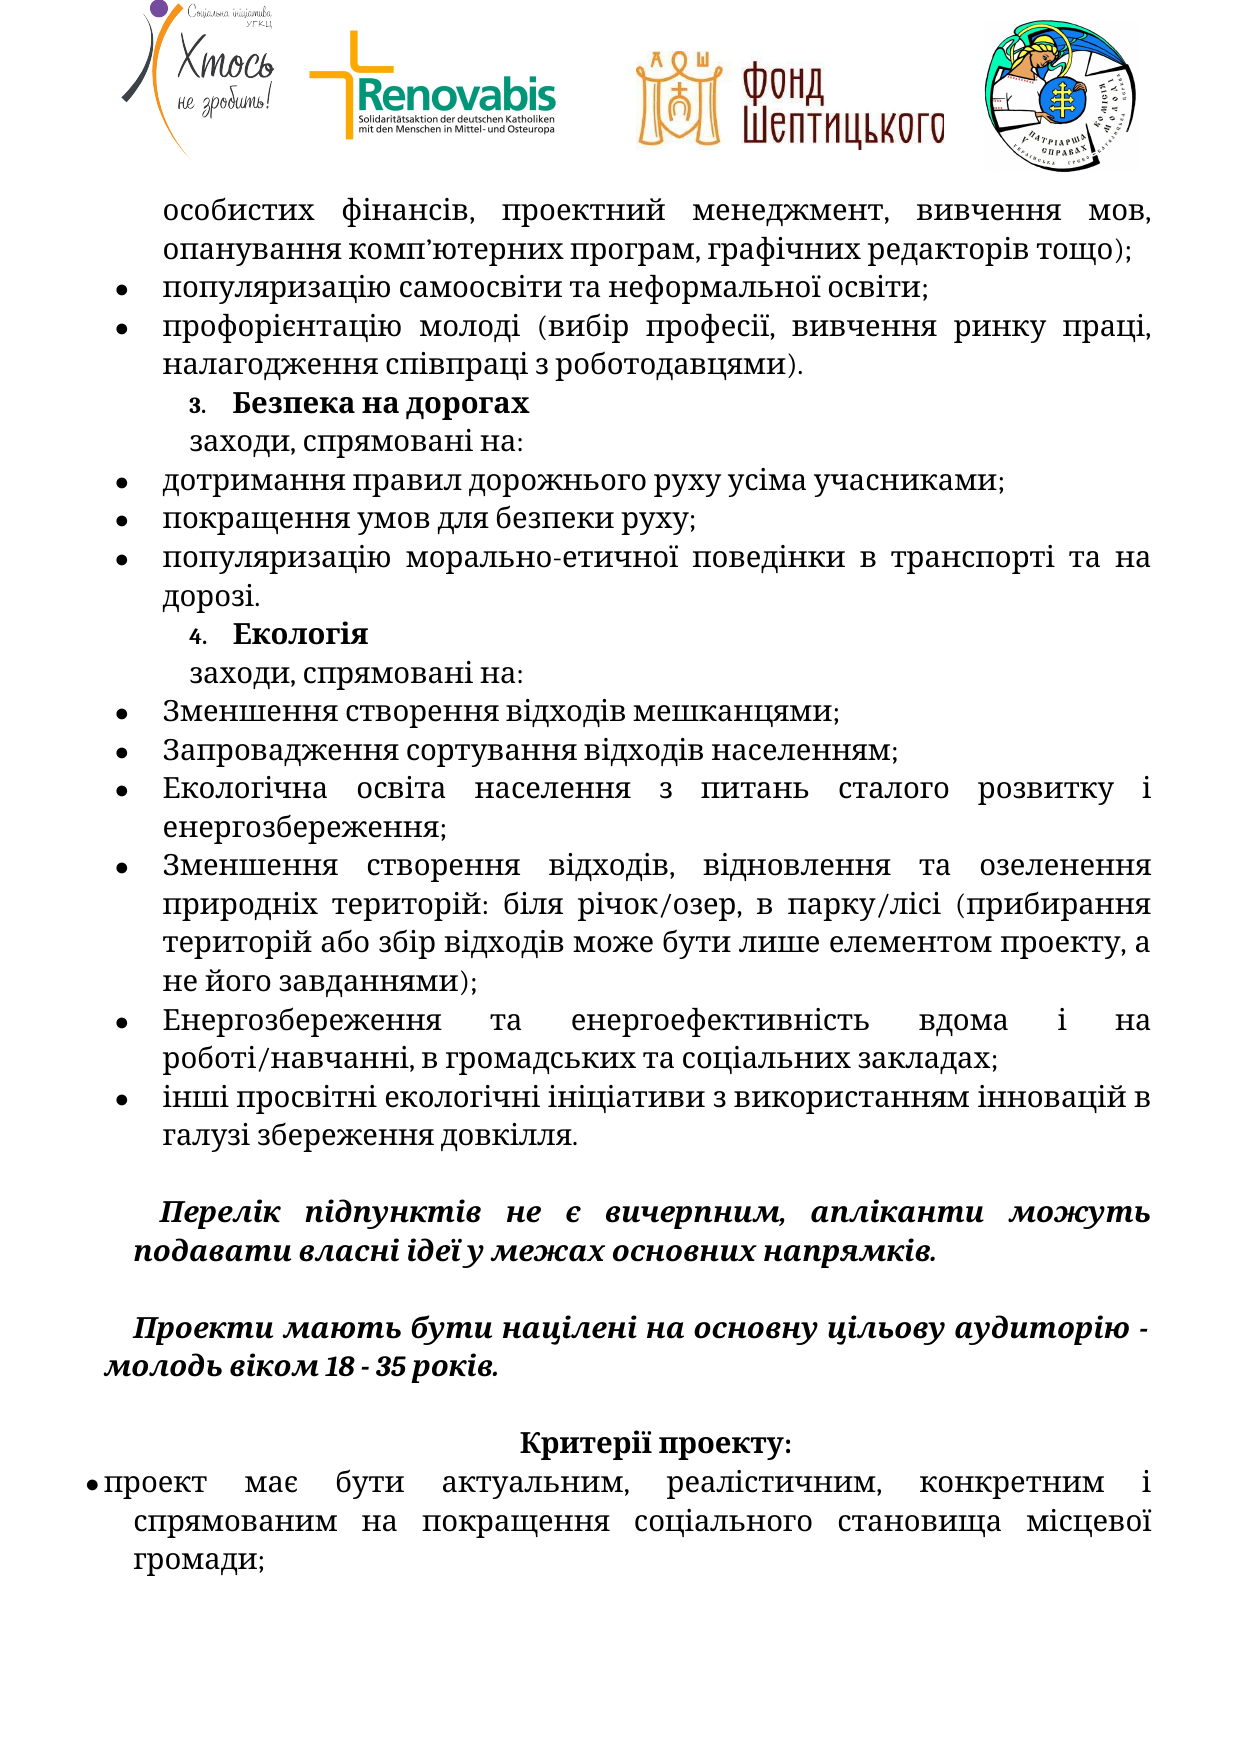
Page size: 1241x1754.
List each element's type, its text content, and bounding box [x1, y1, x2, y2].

list профорієнтацію молоді (вибір професії, вивчення ринку праці, налагодження співпраці з роботодавцями). [114, 310, 1151, 382]
list проект має бути актуальним, реалістичним, конкретним і спрямованим на покращення соціального становища місцевої громади; [84, 1466, 1151, 1577]
picture [121, 0, 275, 161]
text заходи, спрямовані на: [162, 426, 1151, 459]
picture [983, 20, 1138, 173]
text Проекти мають бути націлені на основну цільову аудиторію - молодь віком 18 - 35 років. [103, 1312, 1151, 1384]
picture [636, 51, 944, 150]
list популяризацію морально-етичної поведінки в транспорті та на дорозі. [114, 541, 1151, 613]
text заходи, спрямовані на: [162, 657, 1151, 690]
list Зменшення створення відходів мешканцями; [114, 695, 1151, 729]
list Екологічна освіта населення з питань сталого розвитку і енергозбереження; [114, 772, 1151, 844]
text 3. Безпека на дорогах [162, 387, 1151, 421]
text Критерії проекту: [133, 1428, 1151, 1461]
list популяризацію самоосвіти та неформальної освіти; [114, 271, 1151, 305]
list дотримання правил дорожнього руху усіма учасниками; [114, 464, 1151, 498]
list Запровадження сортування відходів населенням; [114, 734, 1151, 767]
text Перелік підпунктів не є вичерпним, апліканти можуть подавати власні ідеї у межах основних напрямків. [133, 1196, 1151, 1268]
list Зменшення створення відходів, відновлення та озеленення природніх територій: біля річок/озер, в парку/лісі (прибирання територій або збір відходів може бути лише елементом проекту, а не його завданнями); [114, 849, 1151, 999]
list покращення умов для безпеки руху; [114, 503, 1151, 536]
text 4. Екологія [162, 618, 1151, 652]
picture [306, 26, 561, 144]
list Енергозбереження та енергоефективність вдома і на роботі/навчанні, в громадських та соціальних закладах; [114, 1004, 1151, 1076]
list інші просвітні екологічні ініціативи з використанням інновацій в галузі збереження довкілля. [114, 1081, 1151, 1153]
